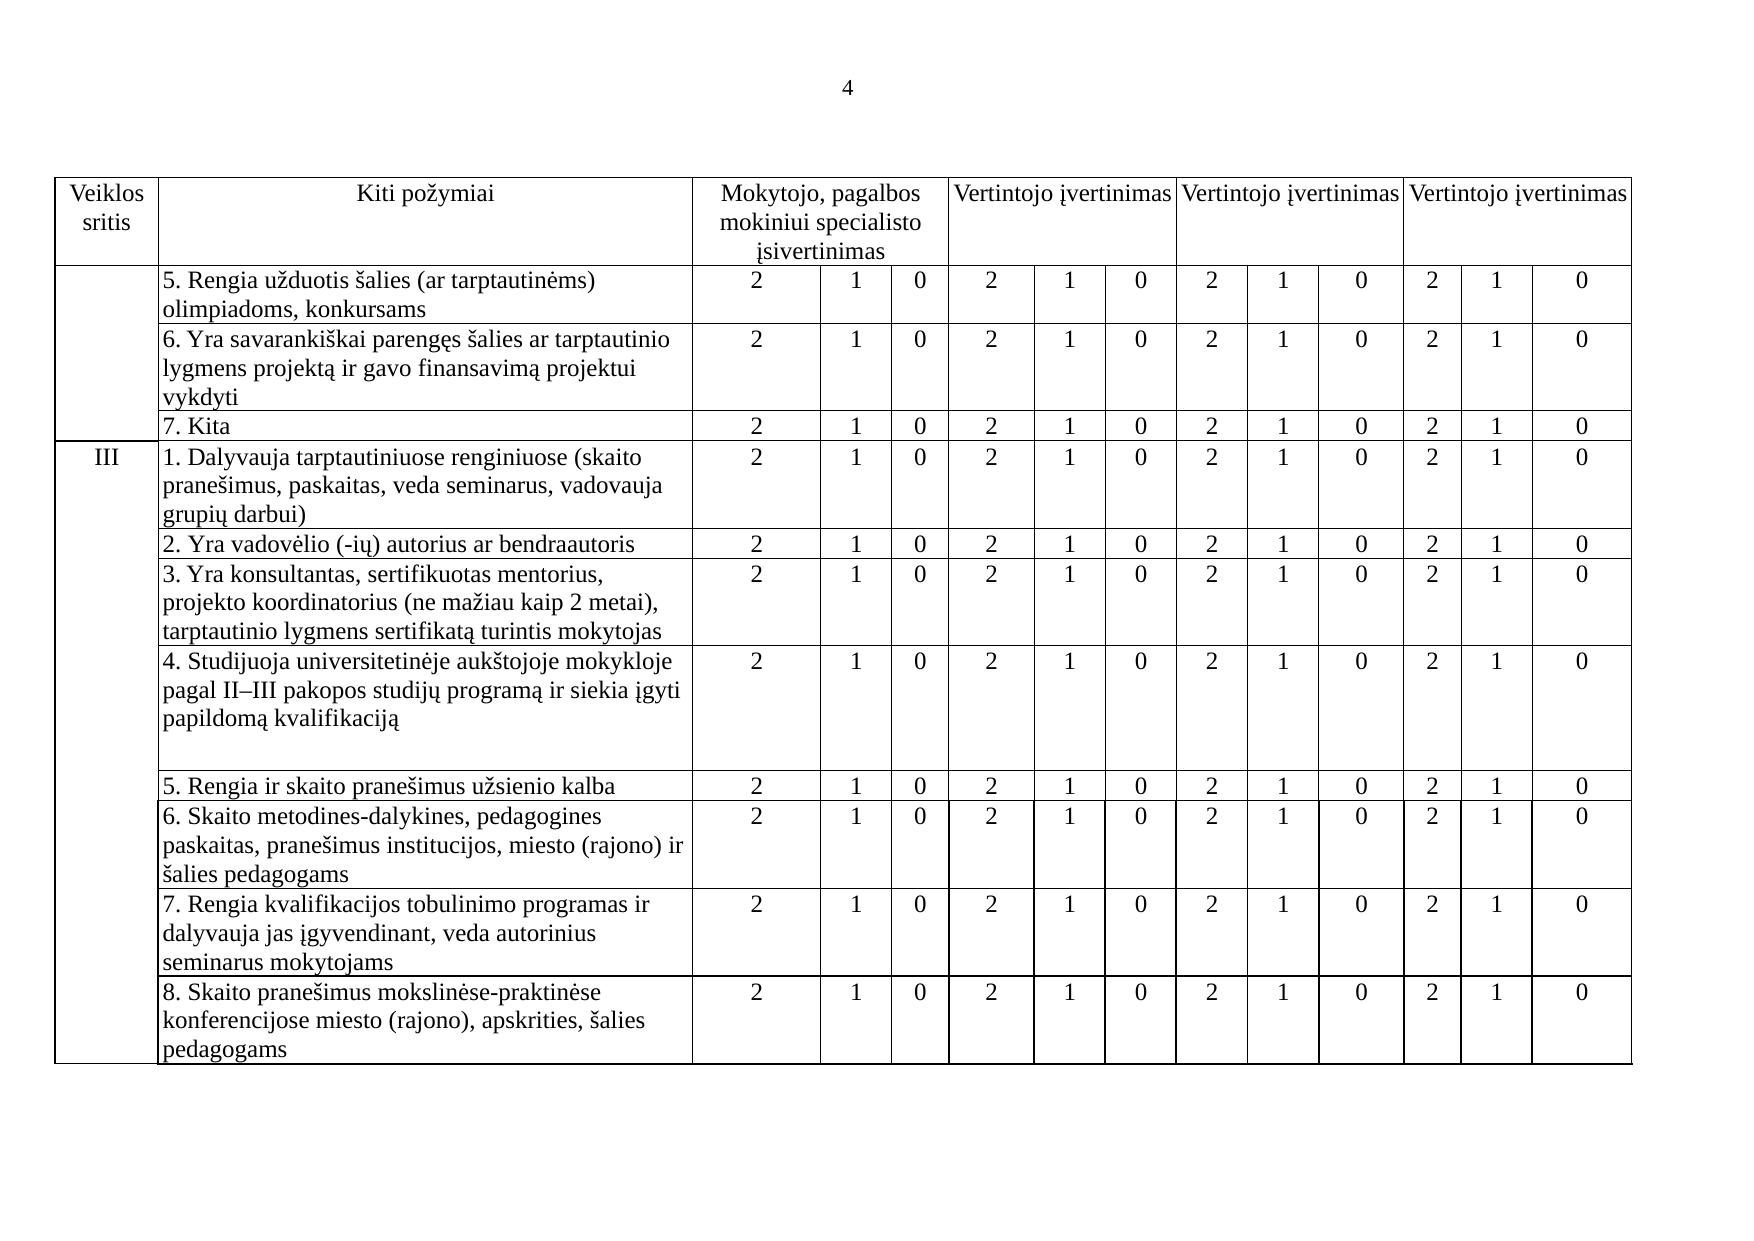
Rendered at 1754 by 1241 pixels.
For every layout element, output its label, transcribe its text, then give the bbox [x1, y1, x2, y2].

table_cell 7. Rengia kvalifikacijos tobulinimo programas ir dalyvauja jas įgyvendinant, veda autorinius seminarus mokytojams [159, 889, 692, 975]
table_cell 0 [892, 411, 948, 440]
table_cell 0 [892, 529, 948, 558]
table_cell 2 [1177, 324, 1247, 410]
table_cell 0 [1533, 771, 1631, 800]
table_cell 1 [1248, 646, 1318, 770]
table_cell 1 [821, 801, 891, 887]
table_cell 0 [892, 559, 948, 645]
table_cell 8. Skaito pranešimus mokslinėse-praktinėse konferencijose miesto (rajono), apskrities, šalies pedagogams [159, 977, 692, 1063]
table_cell 2. Yra vadovėlio (-ių) autorius ar bendraautoris [159, 529, 692, 558]
table_cell 2 [1404, 559, 1461, 645]
table_cell 0 [1106, 771, 1176, 800]
table_cell 0 [1106, 801, 1175, 887]
table_cell 1 [1462, 266, 1532, 323]
table_cell 5. Rengia užduotis šalies (ar tarptautinėms) olimpiadoms, konkursams [159, 266, 692, 323]
table_cell 2 [693, 324, 820, 410]
table_cell 2 [1405, 977, 1460, 1063]
table_cell 0 [1533, 411, 1631, 440]
table_cell 0 [1533, 559, 1631, 645]
table_cell 1 [1462, 559, 1532, 645]
table_cell III [56, 442, 158, 1063]
table_cell 0 [1533, 646, 1631, 770]
table_cell 0 [1319, 771, 1403, 800]
table_cell 1 [1462, 441, 1532, 528]
table_cell 0 [892, 801, 948, 887]
table_cell 1 [1035, 977, 1104, 1063]
table_cell 0 [1533, 889, 1631, 975]
table_cell 7. Kita [159, 411, 692, 440]
table_cell 0 [1533, 441, 1631, 528]
table_cell 0 [1106, 411, 1176, 440]
table_cell 2 [693, 801, 820, 887]
table_cell 1 [821, 441, 891, 528]
table_cell 1 [1035, 771, 1105, 800]
table_cell 2 [693, 977, 820, 1063]
table_cell 2 [1177, 441, 1247, 528]
table_cell 2 [693, 559, 820, 645]
table_cell 5. Rengia ir skaito pranešimus užsienio kalba [159, 771, 692, 800]
table_cell 2 [1177, 801, 1247, 887]
table_cell 2 [1404, 771, 1461, 800]
table_cell 1 [821, 771, 891, 800]
table_cell 1 [1248, 529, 1318, 558]
table_cell 2 [1177, 559, 1247, 645]
table_cell 1 [821, 324, 891, 410]
table_cell 2 [949, 646, 1034, 770]
table_cell 1 [1035, 529, 1105, 558]
table_cell 0 [1106, 977, 1175, 1063]
table_cell 1 [1462, 771, 1532, 800]
table_cell 1 [1248, 801, 1318, 887]
table_cell 0 [1319, 324, 1403, 410]
table_cell 1 [821, 266, 891, 323]
table_cell 1 [1462, 646, 1532, 770]
table_cell 0 [892, 441, 948, 528]
table_cell 1 [821, 889, 891, 975]
table_cell 0 [1319, 529, 1403, 558]
table_cell 6. Yra savarankiškai parengęs šalies ar tarptautinio lygmens projektą ir gavo finansavimą projektui vykdyti [159, 324, 692, 410]
table_cell 0 [892, 266, 948, 323]
table_cell 0 [1320, 889, 1403, 975]
table_cell 2 [1405, 889, 1460, 975]
table_header Vertintojo įvertinimas [949, 178, 1176, 264]
table_cell 0 [1533, 324, 1631, 410]
table_cell 2 [1177, 889, 1247, 975]
table_cell 2 [693, 529, 820, 558]
table_cell 0 [1533, 529, 1631, 558]
table_cell 2 [693, 889, 820, 975]
table_cell 1 [1035, 324, 1105, 410]
table_cell 2 [949, 411, 1034, 440]
table_cell 1 [821, 559, 891, 645]
table_cell 2 [1177, 771, 1247, 800]
table_cell 1 [1248, 559, 1318, 645]
table_cell 2 [1405, 801, 1460, 887]
table_cell 1 [1462, 529, 1532, 558]
table_cell 2 [1177, 646, 1247, 770]
table_cell 4. Studijuoja universitetinėje aukštojoje mokykloje pagal II–III pakopos studijų programą ir siekia įgyti papildomą kvalifikaciją [159, 646, 692, 770]
table_cell 1 [1035, 889, 1104, 975]
table_cell 0 [1106, 646, 1176, 770]
table_cell 0 [1319, 266, 1403, 323]
table_cell 0 [1533, 266, 1631, 323]
table_cell 2 [1404, 441, 1461, 528]
table_cell 2 [693, 266, 820, 323]
table_cell 1. Dalyvauja tarptautiniuose renginiuose (skaito pranešimus, paskaitas, veda seminarus, vadovauja grupių darbui) [159, 441, 692, 528]
table_cell 0 [892, 889, 948, 975]
table_cell 0 [1533, 801, 1631, 887]
table_cell 2 [949, 266, 1034, 323]
table_cell 2 [949, 324, 1034, 410]
table_cell 1 [821, 977, 891, 1063]
table_cell 0 [1106, 559, 1176, 645]
table_cell 2 [1177, 266, 1247, 323]
table_cell 2 [693, 441, 820, 528]
table_cell 1 [1462, 801, 1531, 887]
table_cell 0 [1106, 441, 1176, 528]
table_cell 2 [949, 559, 1034, 645]
table_cell 1 [1248, 771, 1318, 800]
table_cell 2 [693, 771, 820, 800]
table_cell 1 [1248, 266, 1318, 323]
table_cell 2 [950, 977, 1033, 1063]
table_cell 1 [1248, 441, 1318, 528]
table_cell 0 [1319, 441, 1403, 528]
table_cell 0 [892, 646, 948, 770]
table_cell 1 [1035, 441, 1105, 528]
table_cell 2 [1404, 529, 1461, 558]
table_cell 1 [1035, 801, 1104, 887]
table_cell 0 [892, 324, 948, 410]
table_cell 2 [949, 771, 1034, 800]
table_header Kiti požymiai [159, 178, 692, 264]
table_cell 2 [1177, 411, 1247, 440]
table_cell 1 [1462, 889, 1531, 975]
table_cell 0 [1106, 324, 1176, 410]
table_cell 1 [1035, 559, 1105, 645]
table_cell 0 [1106, 266, 1176, 323]
table_cell 0 [1106, 889, 1175, 975]
table_cell 0 [1320, 801, 1403, 887]
table_cell 1 [1248, 324, 1318, 410]
table_cell 1 [1035, 411, 1105, 440]
table_cell 0 [892, 977, 948, 1063]
table_cell 2 [950, 889, 1033, 975]
table_cell 2 [1404, 266, 1461, 323]
table_cell 1 [1462, 324, 1532, 410]
table_cell 0 [1533, 977, 1631, 1063]
table_cell 0 [1319, 646, 1403, 770]
table_cell 2 [950, 801, 1033, 887]
table_cell 2 [1404, 411, 1461, 440]
table_cell 2 [1177, 529, 1247, 558]
table_cell 0 [1319, 559, 1403, 645]
table_cell 1 [1462, 977, 1531, 1063]
table_cell 6. Skaito metodines-dalykines, pedagogines paskaitas, pranešimus institucijos, miesto (rajono) ir šalies pedagogams [159, 801, 692, 887]
table_header Vertintojo įvertinimas [1177, 178, 1403, 264]
table_cell 1 [1035, 646, 1105, 770]
table_cell 0 [892, 771, 948, 800]
table_header Veiklos sritis [56, 178, 158, 264]
table_cell 0 [1106, 529, 1176, 558]
table_header Vertintojo įvertinimas [1404, 178, 1631, 264]
table_header Mokytojo, pagalbos mokiniui specialisto įsivertinimas [693, 178, 948, 264]
table_cell 1 [821, 411, 891, 440]
table_cell 2 [949, 529, 1034, 558]
table_cell 2 [693, 411, 820, 440]
table_cell 2 [1177, 977, 1247, 1063]
table_cell 1 [1462, 411, 1532, 440]
table_cell 1 [821, 529, 891, 558]
table_cell 2 [1404, 646, 1461, 770]
table_cell 1 [1248, 411, 1318, 440]
table_cell 2 [949, 441, 1034, 528]
table_cell 2 [1404, 324, 1461, 410]
table_cell 1 [1248, 889, 1318, 975]
table_cell 1 [1035, 266, 1105, 323]
table_cell 3. Yra konsultantas, sertifikuotas mentorius, projekto koordinatorius (ne mažiau kaip 2 metai), tarptautinio lygmens sertifikatą turintis mokytojas [159, 559, 692, 645]
table_cell 2 [693, 646, 820, 770]
table_cell 1 [1248, 977, 1318, 1063]
table_cell 1 [821, 646, 891, 770]
table_cell 0 [1320, 977, 1403, 1063]
table_cell 0 [1319, 411, 1403, 440]
